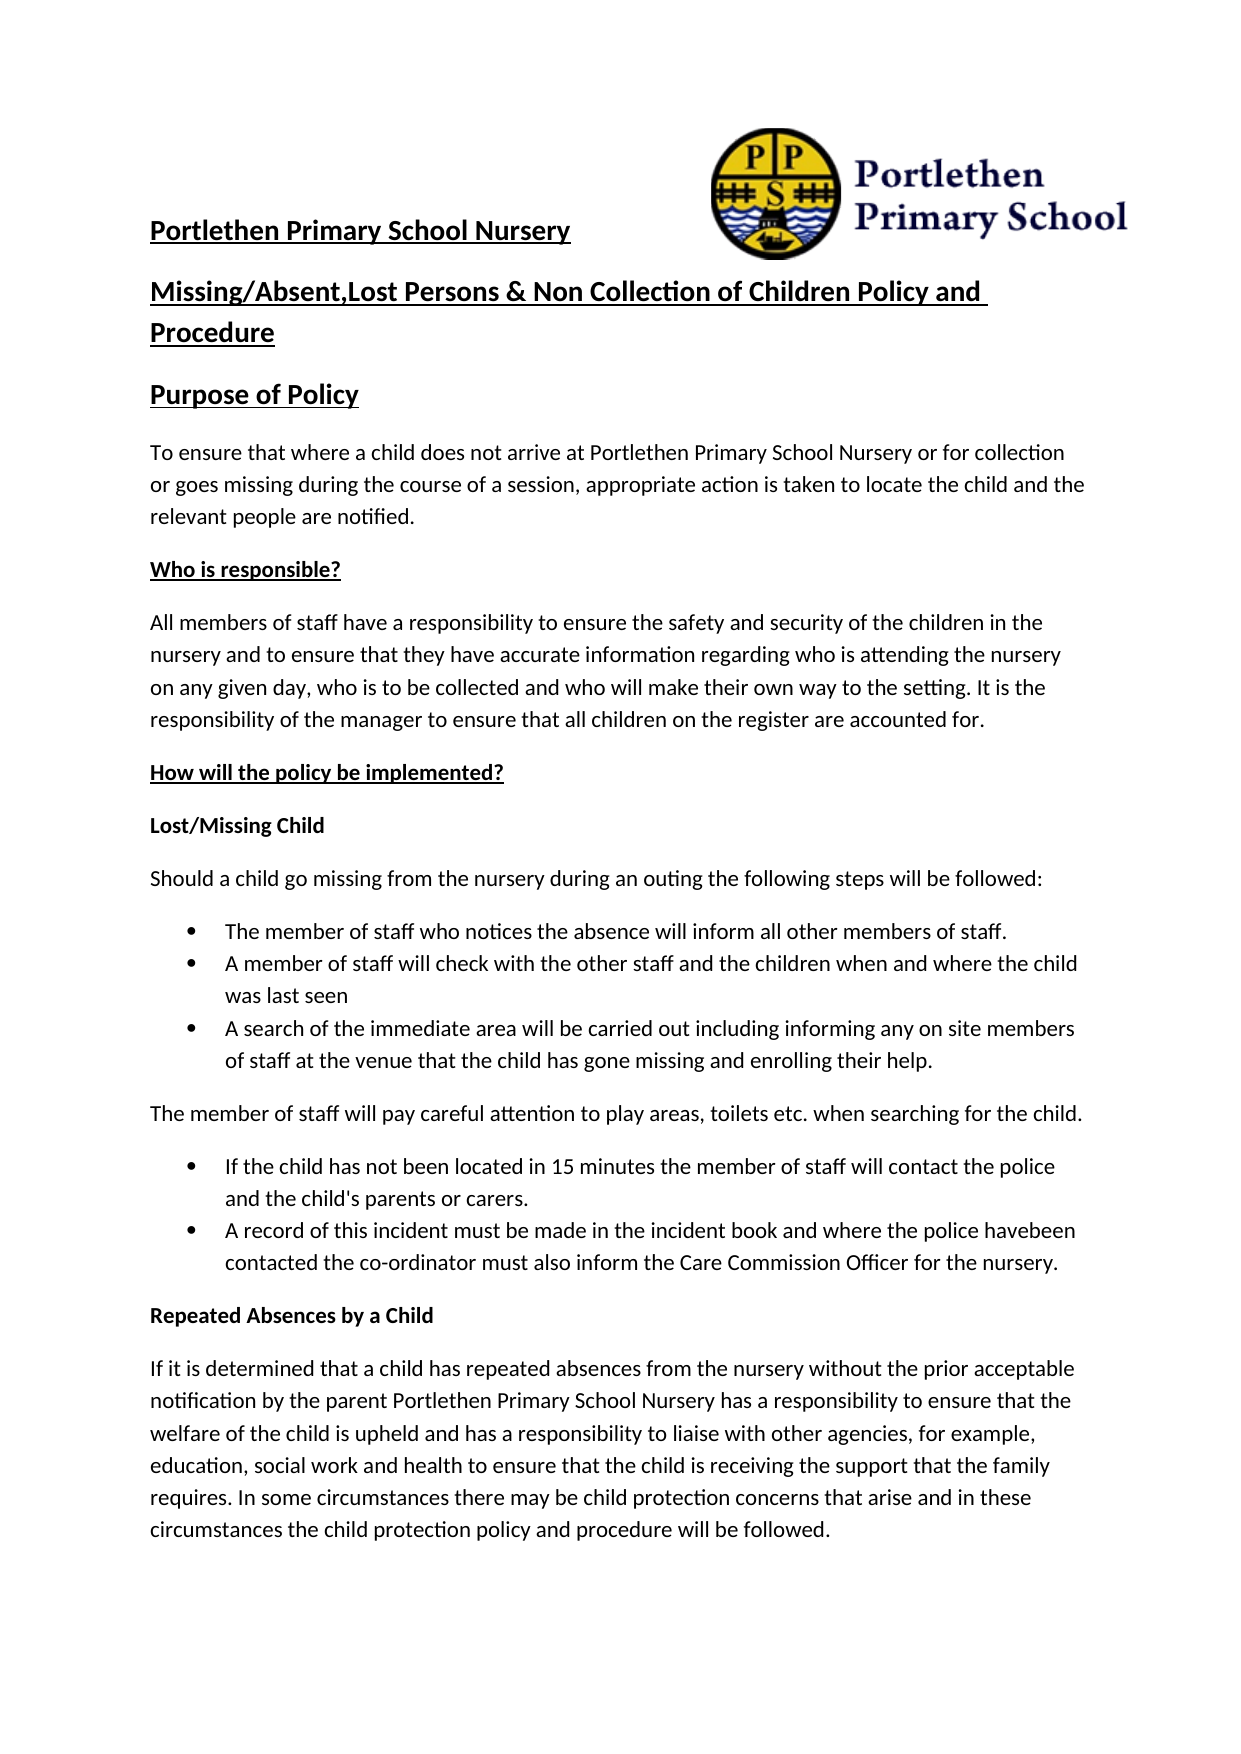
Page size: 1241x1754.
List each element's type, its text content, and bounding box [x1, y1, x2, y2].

text Lost/Missing Child [150, 811, 1090, 839]
text Portlethen Primary School Nursery [150, 212, 711, 247]
text Purpose of Policy [150, 376, 1090, 412]
list A member of staff will check with the other staff and the children when and where the child was last seen [187, 949, 1090, 1009]
text The member of staff will pay careful attention to play areas, toilets etc. when searching for the child. [150, 1099, 1090, 1127]
text Who is responsible? [150, 555, 1090, 583]
text Repeated Absences by a Child [150, 1301, 1090, 1329]
text Missing/Absent,Lost Persons & Non Collection of Children Policy and Procedure [150, 273, 1090, 350]
text To ensure that where a child does not arrive at Portlethen Primary School Nursery or for collection or goes missing during the course of a session, appropriate action is taken to locate the child and the relevant people are notified. [150, 438, 1090, 530]
text How will the policy be implemented? [150, 758, 1090, 786]
text If it is determined that a child has repeated absences from the nursery without the prior acceptable notification by the parent Portlethen Primary School Nursery has a responsibility to ensure that the welfare of the child is upheld and has a responsibility to liaise with other agencies, for example, education, social work and health to ensure that the child is receiving the support that the family requires. In some circumstances there may be child protection concerns that arise and in these circumstances the child protection policy and procedure will be followed. [150, 1354, 1090, 1543]
list If the child has not been located in 15 minutes the member of staff will contact the police and the child's parents or carers. [187, 1152, 1090, 1212]
text All members of staff have a responsibility to ensure the safety and security of the children in the nursery and to ensure that they have accurate information regarding who is attending the nursery on any given day, who is to be collected and who will make their own way to the setting. It is the responsibility of the manager to ensure that all children on the register are accounted for. [150, 608, 1090, 733]
list A record of this incident must be made in the incident book and where the police havebeen contacted the co-ordinator must also inform the Care Commission Officer for the nursery. [187, 1216, 1090, 1276]
text Should a child go missing from the nursery during an outing the following steps will be followed: [150, 864, 1090, 892]
picture [711, 128, 1186, 260]
list The member of staff who notices the absence will inform all other members of staff. [187, 917, 1090, 945]
list A search of the immediate area will be carried out including informing any on site members of staff at the venue that the child has gone missing and enrolling their help. [187, 1014, 1090, 1074]
